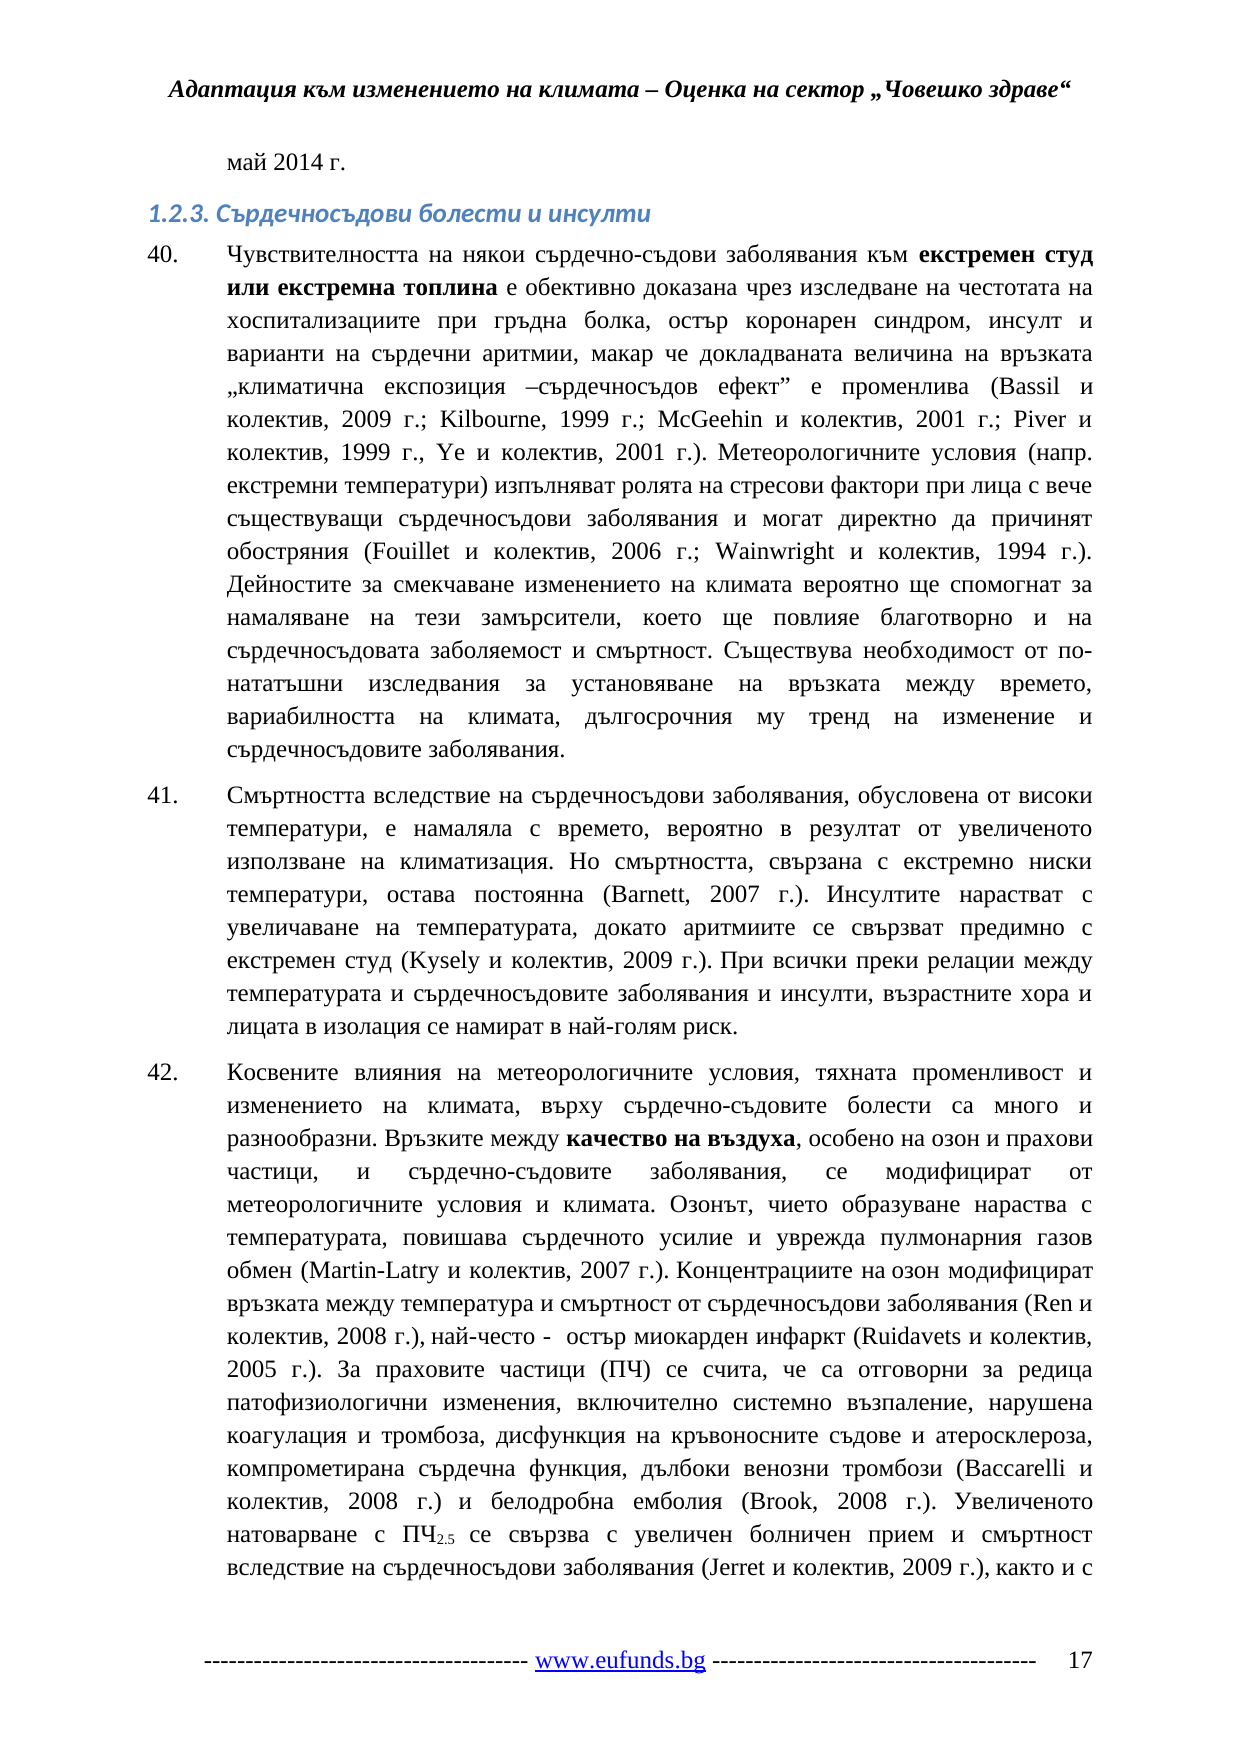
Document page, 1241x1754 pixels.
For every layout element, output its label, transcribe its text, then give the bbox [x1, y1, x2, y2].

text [147, 1057, 1093, 1581]
text Смъртността вследствие на сърдечносъдови заболявания, обусловена от високи температури, е намаляла с времето, вероятно в резултат от увеличеното използване на климатизация. Но смъртността, свързана с екстремно ниски температури, остава постоянна (Barnett, 2007 г.). Инсултите нарастват с увеличаване на температурата, докато аритмиите се свързват предимно с екстремен студ (Kysely и колектив, 2009 г.). При всички преки релации между температурата и сърдечносъдовите заболявания и инсулти, възрастните хора и лицата в изолация се намират в най-голям риск. [147, 780, 1093, 1040]
subtitle 1.2.3. Сърдечносъдови болести и инсулти [147, 197, 1093, 230]
text Чувствителността на някои сърдечно-съдови заболявания към екстремен студ или екстремна топлина е обективно доказана чрез изследване на честотата на хоспитализациите при гръдна болка, остър коронарен синдром, инсулт и варианти на сърдечни аритмии, макар че докладваната величина на връзката „климатична експозиция –сърдечносъдов ефект” е променлива (Bassil и колектив, 2009 г.; Kilbourne, 1999 г.; McGeehin и колектив, 2001 г.; Piver и колектив, 1999 г., Ye и колектив, 2001 г.). Метеорологичните условия (напр. екстремни температури) изпълняват ролята на стресови фактори при лица с вече съществуващи сърдечносъдови заболявания и могат директно да причинят обостряния (Fouillet и колектив, 2006 г.; Wainwright и колектив, 1994 г.). Дейностите за смекчаване изменението на климата вероятно ще спомогнат за намаляване на тези замърсители, което ще повлияе благотворно и на сърдечносъдовата заболяемост и смъртност. Съществува необходимост от по-нататъшни изследвания за установяване на връзката между времето, вариабилността на климата, дългосрочния му тренд на изменение и сърдечносъдовите заболявания. [147, 239, 1093, 763]
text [147, 147, 1093, 176]
